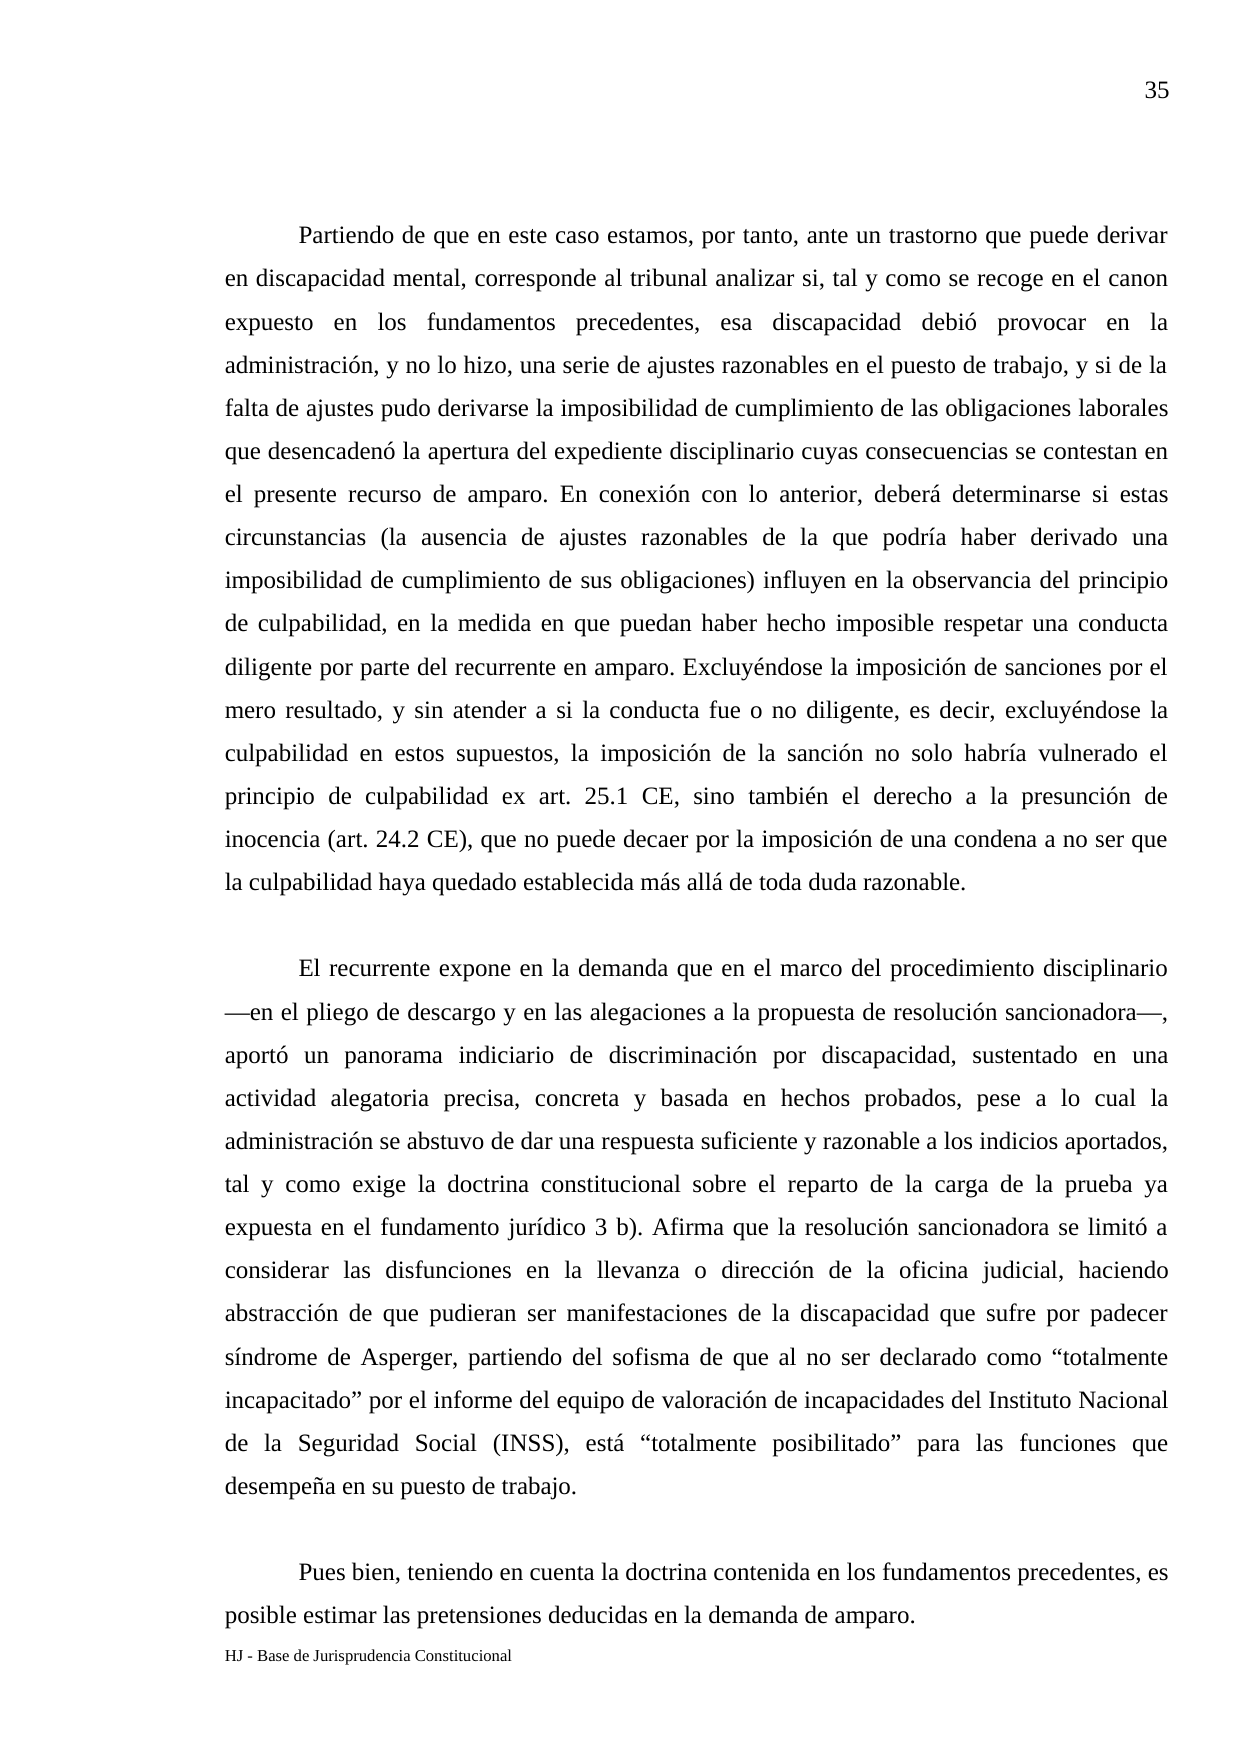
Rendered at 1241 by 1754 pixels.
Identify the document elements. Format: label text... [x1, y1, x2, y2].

text El recurrente expone en la demanda que en el marco del procedimiento disciplinario —en el pliego de descargo y en las alegaciones a la propuesta de resolución sancionadora—, aportó un panorama indiciario de discriminación por discapacidad, sustentado en una actividad alegatoria precisa, concreta y basada en hechos probados, pese a lo cual la administración se abstuvo de dar una respuesta suficiente y razonable a los indicios aportados, tal y como exige la doctrina constitucional sobre el reparto de la carga de la prueba ya expuesta en el fundamento jurídico 3 b). Afirma que la resolución sancionadora se limitó a considerar las disfunciones en la llevanza o dirección de la oficina judicial, haciendo abstracción de que pudieran ser manifestaciones de la discapacidad que sufre por padecer síndrome de Asperger, partiendo del sofisma de que al no ser declarado como “totalmente incapacitado” por el informe del equipo de valoración de incapacidades del Instituto Nacional de la Seguridad Social (INSS), está “totalmente posibilitado” para las funciones que desempeña en su puesto de trabajo. [224, 953, 1169, 1500]
text Partiendo de que en este caso estamos, por tanto, ante un trastorno que puede derivar en discapacidad mental, corresponde al tribunal analizar si, tal y como se recoge en el canon expuesto en los fundamentos precedentes, esa discapacidad debió provocar en la administración, y no lo hizo, una serie de ajustes razonables en el puesto de trabajo, y si de la falta de ajustes pudo derivarse la imposibilidad de cumplimiento de las obligaciones laborales que desencadenó la apertura del expediente disciplinario cuyas consecuencias se contestan en el presente recurso de amparo. En conexión con lo anterior, deberá determinarse si estas circunstancias (la ausencia de ajustes razonables de la que podría haber derivado una imposibilidad de cumplimiento de sus obligaciones) influyen en la observancia del principio de culpabilidad, en la medida en que puedan haber hecho imposible respetar una conducta diligente por parte del recurrente en amparo. Excluyéndose la imposición de sanciones por el mero resultado, y sin atender a si la conducta fue o no diligente, es decir, excluyéndose la culpabilidad en estos supuestos, la imposición de la sanción no solo habría vulnerado el principio de culpabilidad ex art. 25.1 CE, sino también el derecho a la presunción de inocencia (art. 24.2 CE), que no puede decaer por la imposición de una condena a no ser que la culpabilidad haya quedado establecida más allá de toda duda razonable. [224, 220, 1169, 896]
text Pues bien, teniendo en cuenta la doctrina contenida en los fundamentos precedentes, es posible estimar las pretensiones deducidas en la demanda de amparo. [224, 1557, 1169, 1629]
